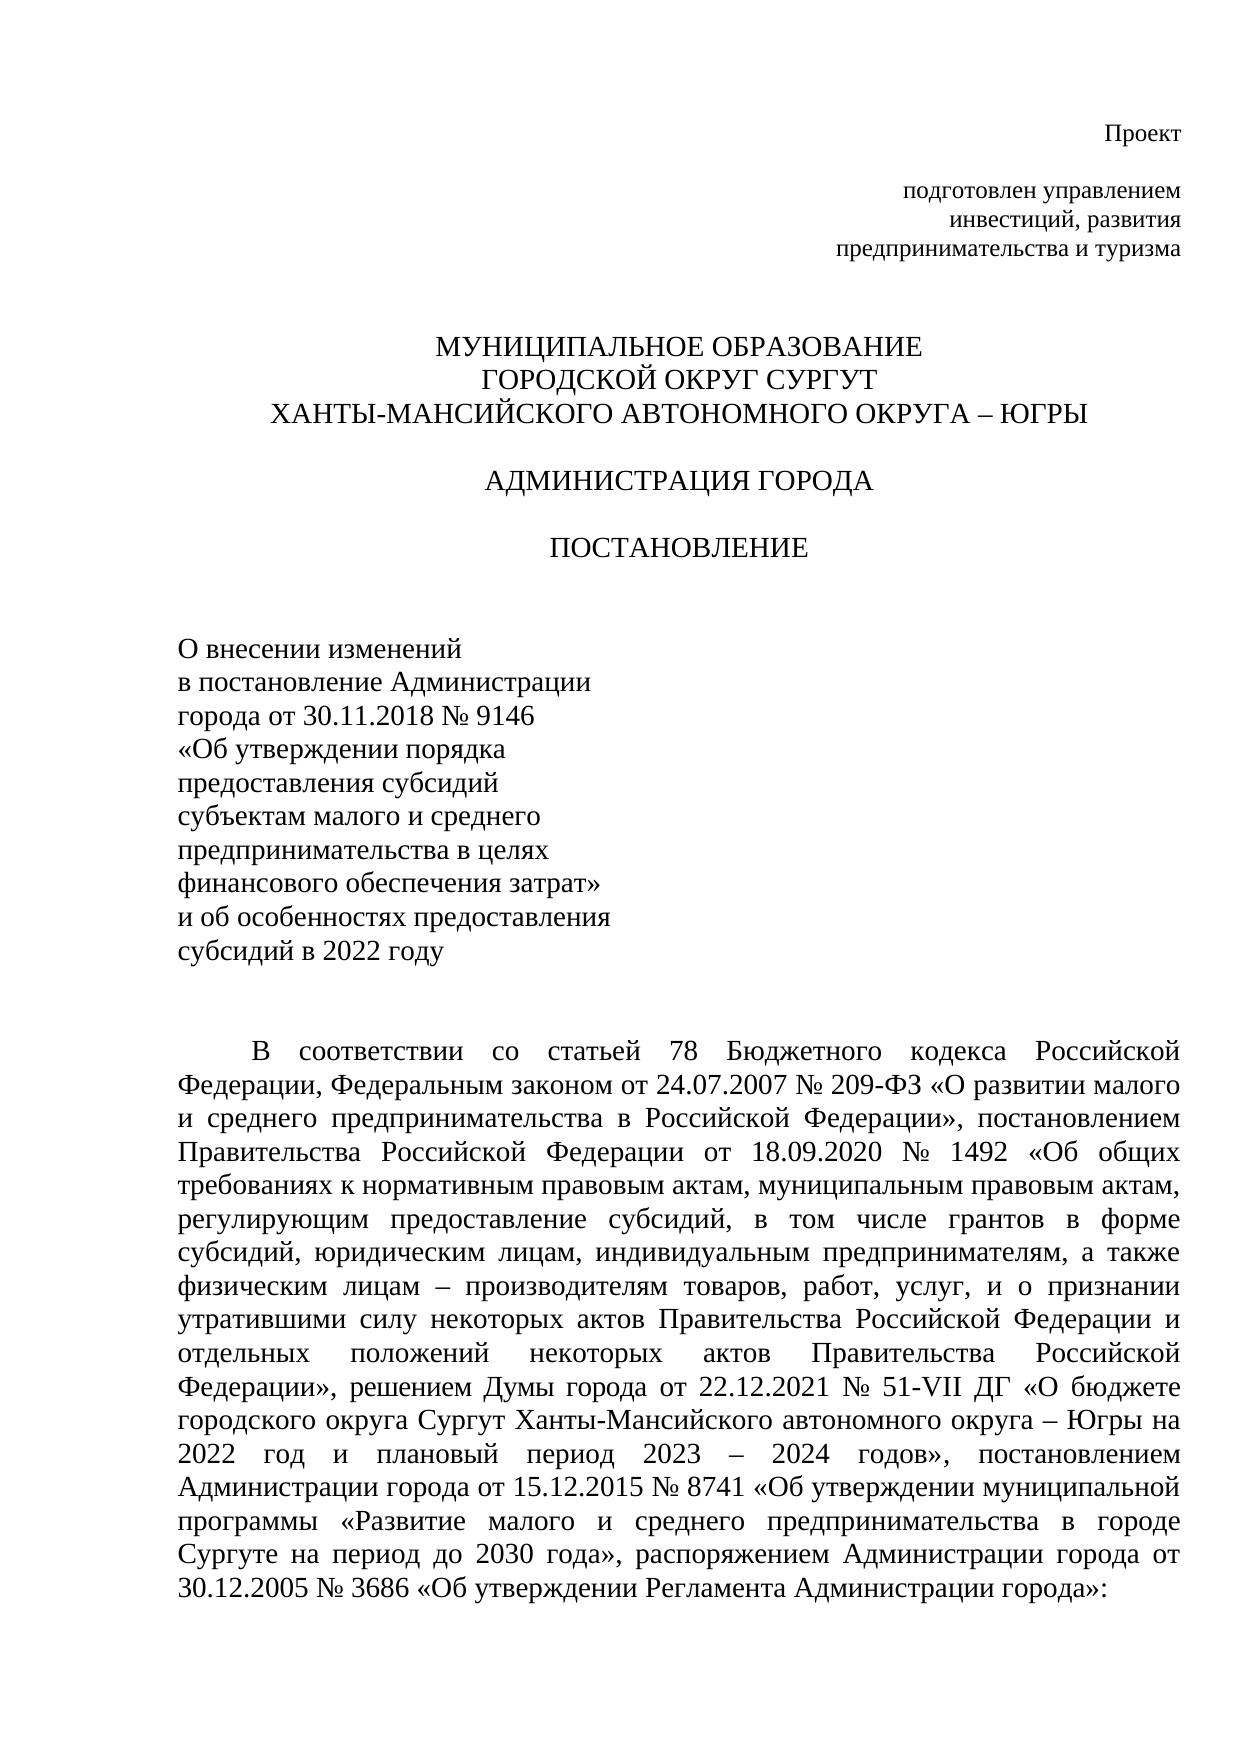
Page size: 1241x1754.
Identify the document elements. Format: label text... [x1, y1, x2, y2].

text города от 30.11.2018 № 9146 [177, 698, 1181, 731]
text подготовлен управлением [856, 176, 1181, 204]
text субъектам малого и среднего [177, 798, 1181, 832]
text субсидий в 2022 году [177, 933, 1181, 966]
text предпринимательства и туризма [783, 233, 1181, 262]
text в постановление Администрации [177, 664, 1181, 698]
text ХАНТЫ-МАНСИЙСКОГО АВТОНОМНОГО ОКРУГА – ЮГРЫ [177, 396, 1181, 429]
text предоставления субсидий [177, 765, 1181, 798]
text МУНИЦИПАЛЬНОЕ ОБРАЗОВАНИЕ [177, 329, 1181, 362]
text предпринимательства в целях [177, 832, 1181, 866]
text Проект [177, 118, 1181, 147]
text В соответствии со статьей 78 Бюджетного кодекса Российской Федерации, Федеральным законом от 24.07.2007 № 209-ФЗ «О развитии малого и среднего предпринимательства в Российской Федерации», постановлением Правительства Российской Федерации от 18.09.2020 № 1492 «Об общих требованиях к нормативным правовым актам, муниципальным правовым актам, регулирующим предоставление субсидий, в том числе грантов в форме субсидий, юридическим лицам, индивидуальным предпринимателям, а также физическим лицам – производителям товаров, работ, услуг, и о признании утратившими силу некоторых актов Правительства Российской Федерации и отдельных положений некоторых актов Правительства Российской Федерации», решением Думы города от 22.12.2021 № 51-VII ДГ «О бюджете городского округа Сургут Ханты-Мансийского автономного округа – Югры на 2022 год и плановый период 2023 – 2024 годов», постановлением Администрации города от 15.12.2015 № 8741 «Об утверждении муниципальной программы «Развитие малого и среднего предпринимательства в городе Сургуте на период до 2030 года», распоряжением Администрации города от 30.12.2005 № 3686 «Об утверждении Регламента Администрации города»: [177, 1033, 1181, 1603]
text инвестиций, развития [856, 204, 1181, 233]
text и об особенностях предоставления [177, 899, 1181, 933]
text ГОРОДСКОЙ ОКРУГ СУРГУТ [177, 362, 1181, 396]
text АДМИНИСТРАЦИЯ ГОРОДА [177, 463, 1181, 497]
text О внесении изменений [177, 631, 1181, 664]
text ПОСТАНОВЛЕНИЕ [177, 530, 1181, 564]
text финансового обеспечения затрат» [177, 866, 1181, 899]
text «Об утверждении порядка [177, 731, 1181, 765]
